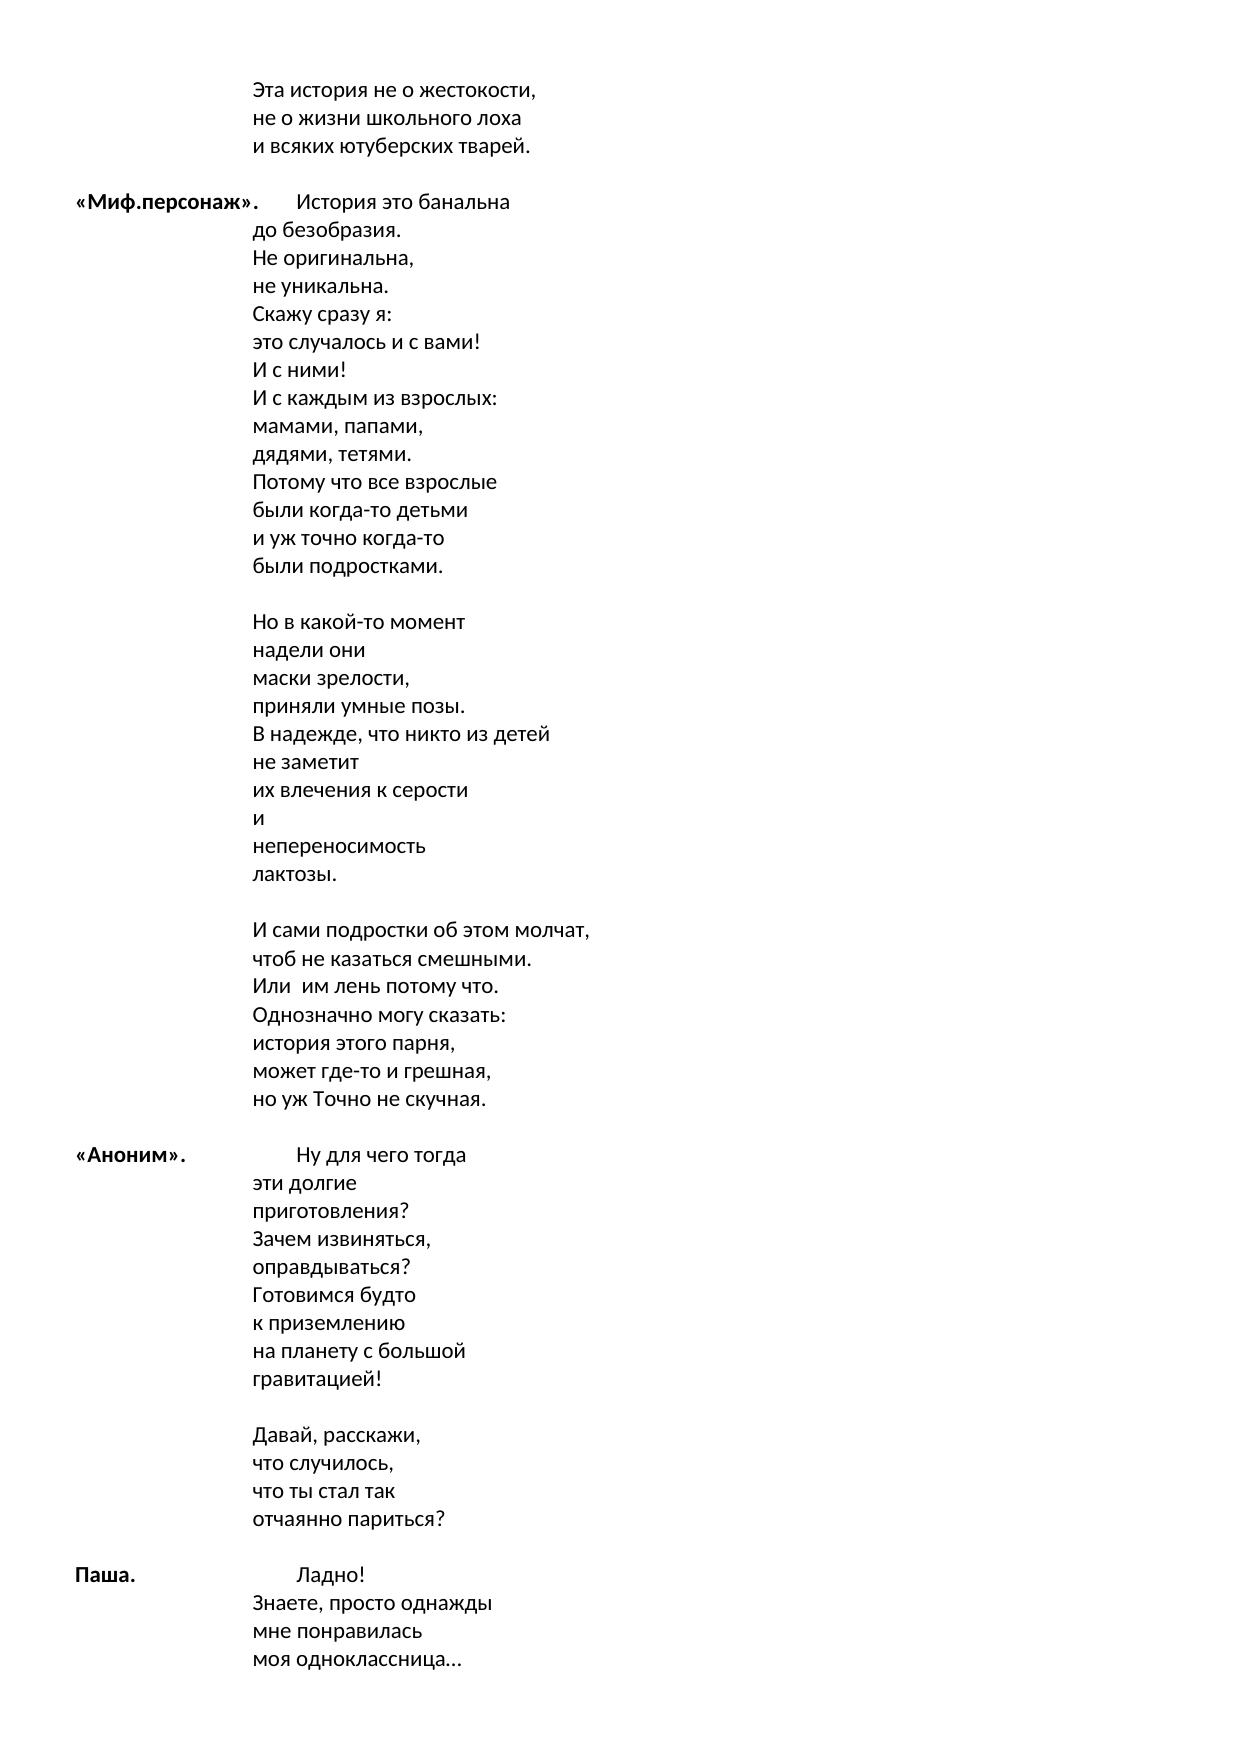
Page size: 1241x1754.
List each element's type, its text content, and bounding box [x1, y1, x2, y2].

text оправдываться? [75, 1252, 1165, 1280]
text не уникальна. [75, 271, 1165, 299]
text на планету с большой [75, 1336, 1165, 1364]
text их влечения к серости [75, 776, 1165, 803]
text гравитацией! [75, 1364, 1165, 1392]
text что ты стал так [75, 1476, 1165, 1504]
text Потому что все взрослые [75, 467, 1165, 495]
text были когда-то детьми [75, 495, 1165, 523]
text И сами подростки об этом молчат, [75, 916, 1165, 944]
text Эта история не о жестокости, [75, 75, 1165, 103]
text были подростками. [75, 551, 1165, 579]
text Зачем извиняться, [75, 1224, 1165, 1252]
text чтоб не казаться смешными. [75, 944, 1165, 972]
text непереносимость [75, 832, 1165, 859]
text лактозы. [75, 859, 1165, 888]
text не о жизни школьного лоха [75, 103, 1165, 131]
text история этого парня, [75, 1028, 1165, 1056]
text что случилось, [75, 1448, 1165, 1476]
text Паша. Ладно! [75, 1560, 1165, 1588]
text мамами, папами, [75, 411, 1165, 439]
text к приземлению [75, 1308, 1165, 1336]
text Однозначно могу сказать: [75, 1000, 1165, 1028]
text И с каждым из взрослых: [75, 383, 1165, 411]
text И с ними! [75, 355, 1165, 383]
text и всяких ютуберских тварей. [75, 131, 1165, 159]
text дядями, тетями. [75, 439, 1165, 467]
text Скажу сразу я: [75, 299, 1165, 327]
text В надежде, что никто из детей [75, 719, 1165, 747]
text Не оригинальна, [75, 243, 1165, 271]
text до безобразия. [75, 215, 1165, 243]
text надели они [75, 635, 1165, 663]
text мне понравилась [75, 1616, 1165, 1644]
text но уж Точно не скучная. [75, 1084, 1165, 1112]
text «Миф.персонаж». История это банальна [75, 187, 1165, 215]
text приняли умные позы. [75, 691, 1165, 719]
text Или им лень потому что. [75, 972, 1165, 1000]
text может где-то и грешная, [75, 1056, 1165, 1084]
text Готовимся будто [75, 1280, 1165, 1308]
text моя одноклассница… [75, 1644, 1165, 1672]
text Знаете, просто однажды [75, 1588, 1165, 1616]
text Давай, расскажи, [75, 1420, 1165, 1448]
text и [75, 803, 1165, 832]
text и уж точно когда-то [75, 523, 1165, 551]
text маски зрелости, [75, 663, 1165, 691]
text приготовления? [75, 1196, 1165, 1224]
text эти долгие [75, 1168, 1165, 1196]
text не заметит [75, 747, 1165, 776]
text Но в какой-то момент [75, 607, 1165, 635]
text отчаянно париться? [75, 1504, 1165, 1532]
text это случалось и с вами! [75, 327, 1165, 355]
text «Аноним». Ну для чего тогда [75, 1140, 1165, 1168]
